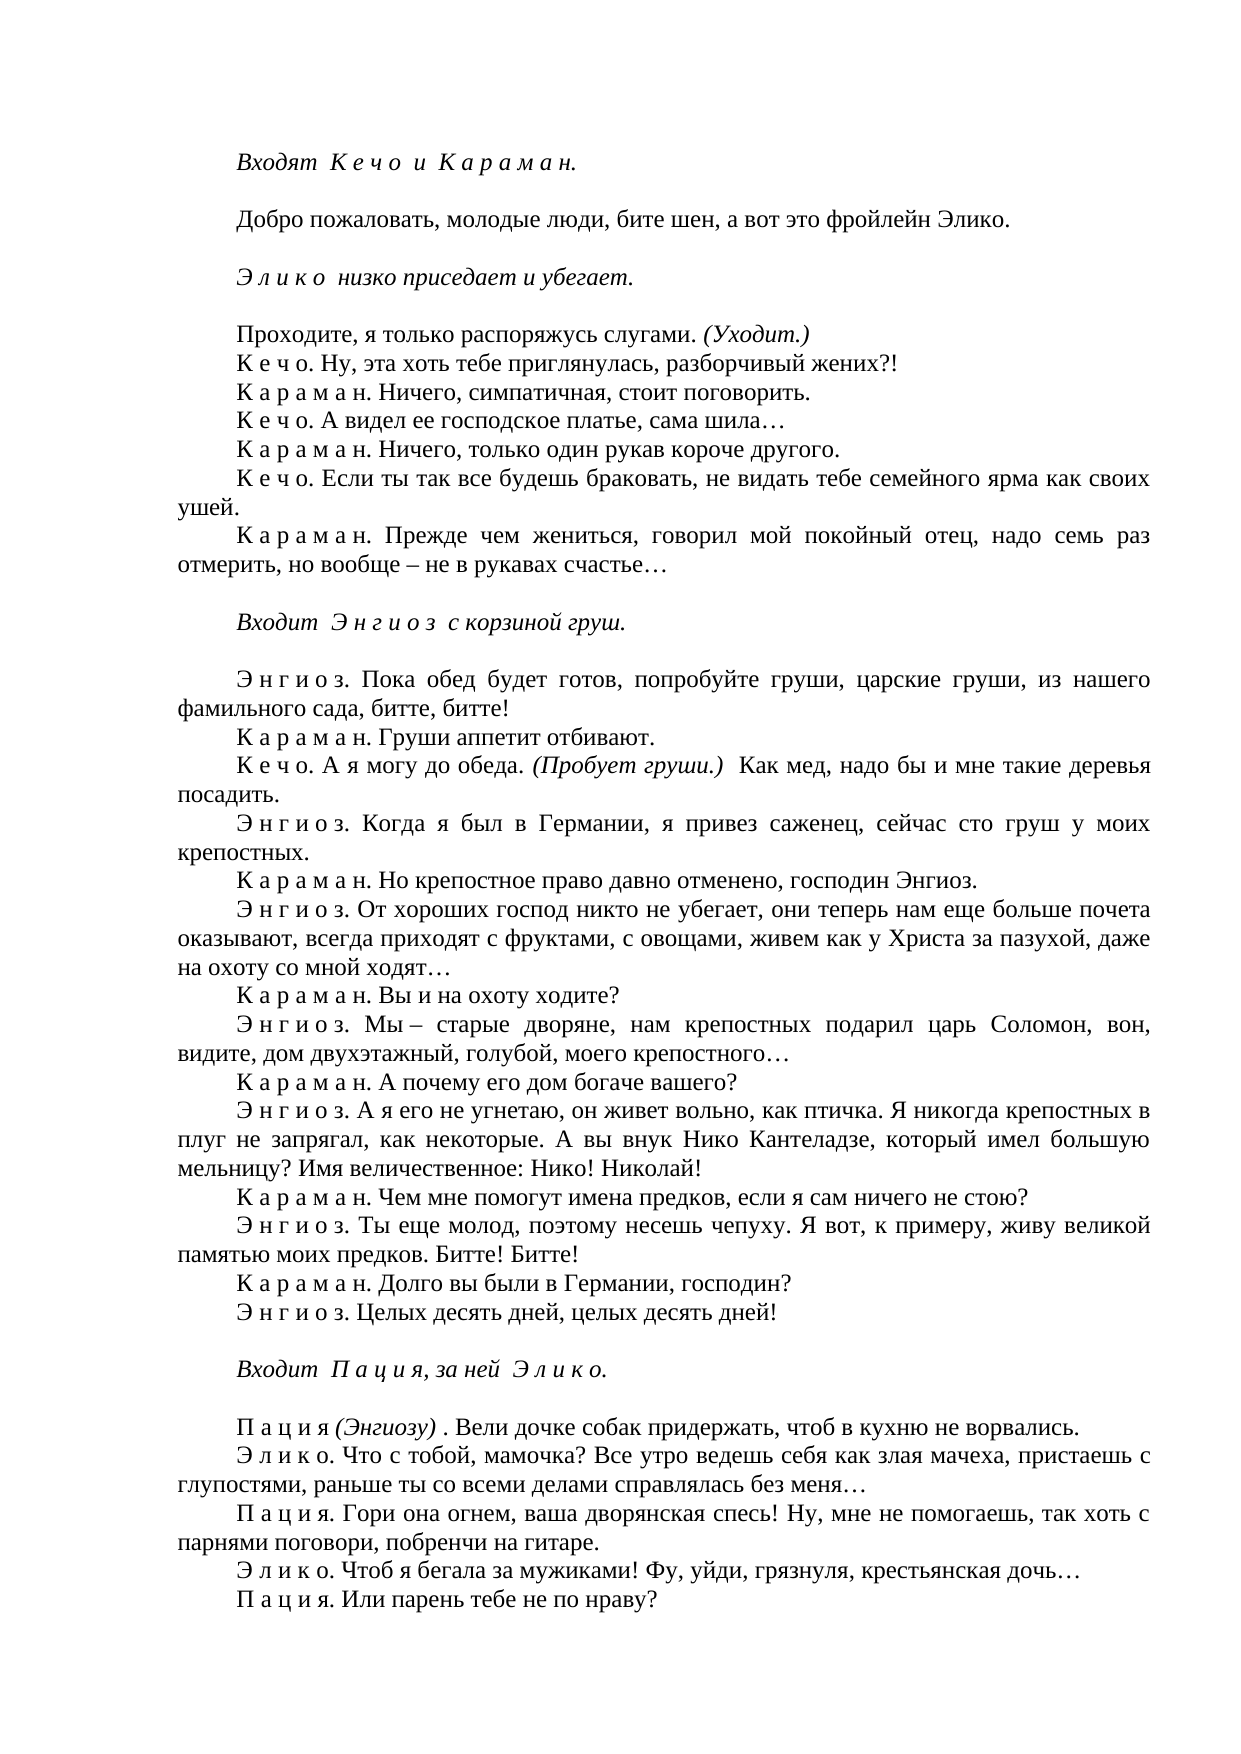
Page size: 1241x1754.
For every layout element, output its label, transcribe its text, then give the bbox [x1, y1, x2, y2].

text Э н г и о з. Ты еще молод, поэтому несешь чепуху. Я вот, к примеру, живу великой памятью моих предков. Битте! Битте! [177, 1211, 1152, 1268]
text К е ч о. Если ты так все будешь браковать, не видать тебе семейного ярма как своих ушей. [177, 463, 1152, 521]
text Э н г и о з. Мы – старые дворяне, нам крепостных подарил царь Соломон, вон, видите, дом двухэтажный, голубой, моего крепостного… [177, 1009, 1152, 1067]
text К е ч о. Ну, эта хоть тебе приглянулась, разборчивый жених?! [177, 348, 1152, 377]
text П а ц и я. Или парень тебе не по нраву? [177, 1584, 1152, 1613]
text Добро пожаловать, молодые люди, бите шен, а вот это фройлейн Элико. [177, 204, 1152, 233]
text К а р а м а н. Но крепостное право давно отменено, господин Энгиоз. [177, 866, 1152, 894]
text К е ч о. А видел ее господское платье, сама шила… [177, 406, 1152, 434]
text Э н г и о з. От хороших господ никто не убегает, они теперь нам еще больше почета оказывают, всегда приходят с фруктами, с овощами, живем как у Христа за пазухой, даже на охоту со мной ходят… [177, 894, 1152, 981]
text К а р а м а н. Вы и на охоту ходите? [177, 981, 1152, 1009]
text Э н г и о з. Когда я был в Германии, я привез саженец, сейчас сто груш у моих крепостных. [177, 808, 1152, 866]
text К а р а м а н. Чем мне помогут имена предков, если я сам ничего не стою? [177, 1182, 1152, 1211]
text Э н г и о з. Целых десять дней, целых десять дней! [177, 1297, 1152, 1326]
text Входит П а ц и я, за ней Э л и к о. [177, 1354, 1152, 1383]
text К а р а м а н. Груши аппетит отбивают. [177, 722, 1152, 751]
text П а ц и я. Гори она огнем, ваша дворянская спесь! Ну, мне не помогаешь, так хоть с парнями поговори, побренчи на гитаре. [177, 1498, 1152, 1556]
text К а р а м а н. Прежде чем жениться, говорил мой покойный отец, надо семь раз отмерить, но вообще – не в рукавах счастье… [177, 521, 1152, 578]
text К е ч о. А я могу до обеда. (Пробует груши.) Как мед, надо бы и мне такие деревья посадить. [177, 751, 1152, 808]
text Входят К е ч о и К а р а м а н. [177, 147, 1152, 176]
text К а р а м а н. Ничего, симпатичная, стоит поговорить. [177, 377, 1152, 406]
text К а р а м а н. Долго вы были в Германии, господин? [177, 1268, 1152, 1297]
text Э н г и о з. Пока обед будет готов, попробуйте груши, царские груши, из нашего фамильного сада, битте, битте! [177, 664, 1152, 722]
text Э л и к о. Чтоб я бегала за мужиками! Фу, уйди, грязнуля, крестьянская дочь… [177, 1556, 1152, 1584]
text Проходите, я только распоряжусь слугами. (Уходит.) [177, 319, 1152, 348]
text Э л и к о низко приседает и убегает. [177, 262, 1152, 291]
text К а р а м а н. А почему его дом богаче вашего? [177, 1067, 1152, 1096]
text П а ц и я (Энгиозу) . Вели дочке собак придержать, чтоб в кухню не ворвались. [177, 1412, 1152, 1441]
text К а р а м а н. Ничего, только один рукав короче другого. [177, 434, 1152, 463]
text Э л и к о. Что с тобой, мамочка? Все утро ведешь себя как злая мачеха, пристаешь с глупостями, раньше ты со всеми делами справлялась без меня… [177, 1441, 1152, 1498]
text Входит Э н г и о з с корзиной груш. [177, 607, 1152, 636]
text Э н г и о з. А я его не угнетаю, он живет вольно, как птичка. Я никогда крепостных в плуг не запрягал, как некоторые. А вы внук Нико Кантеладзе, который имел большую мельницу? Имя величественное: Нико! Николай! [177, 1096, 1152, 1182]
